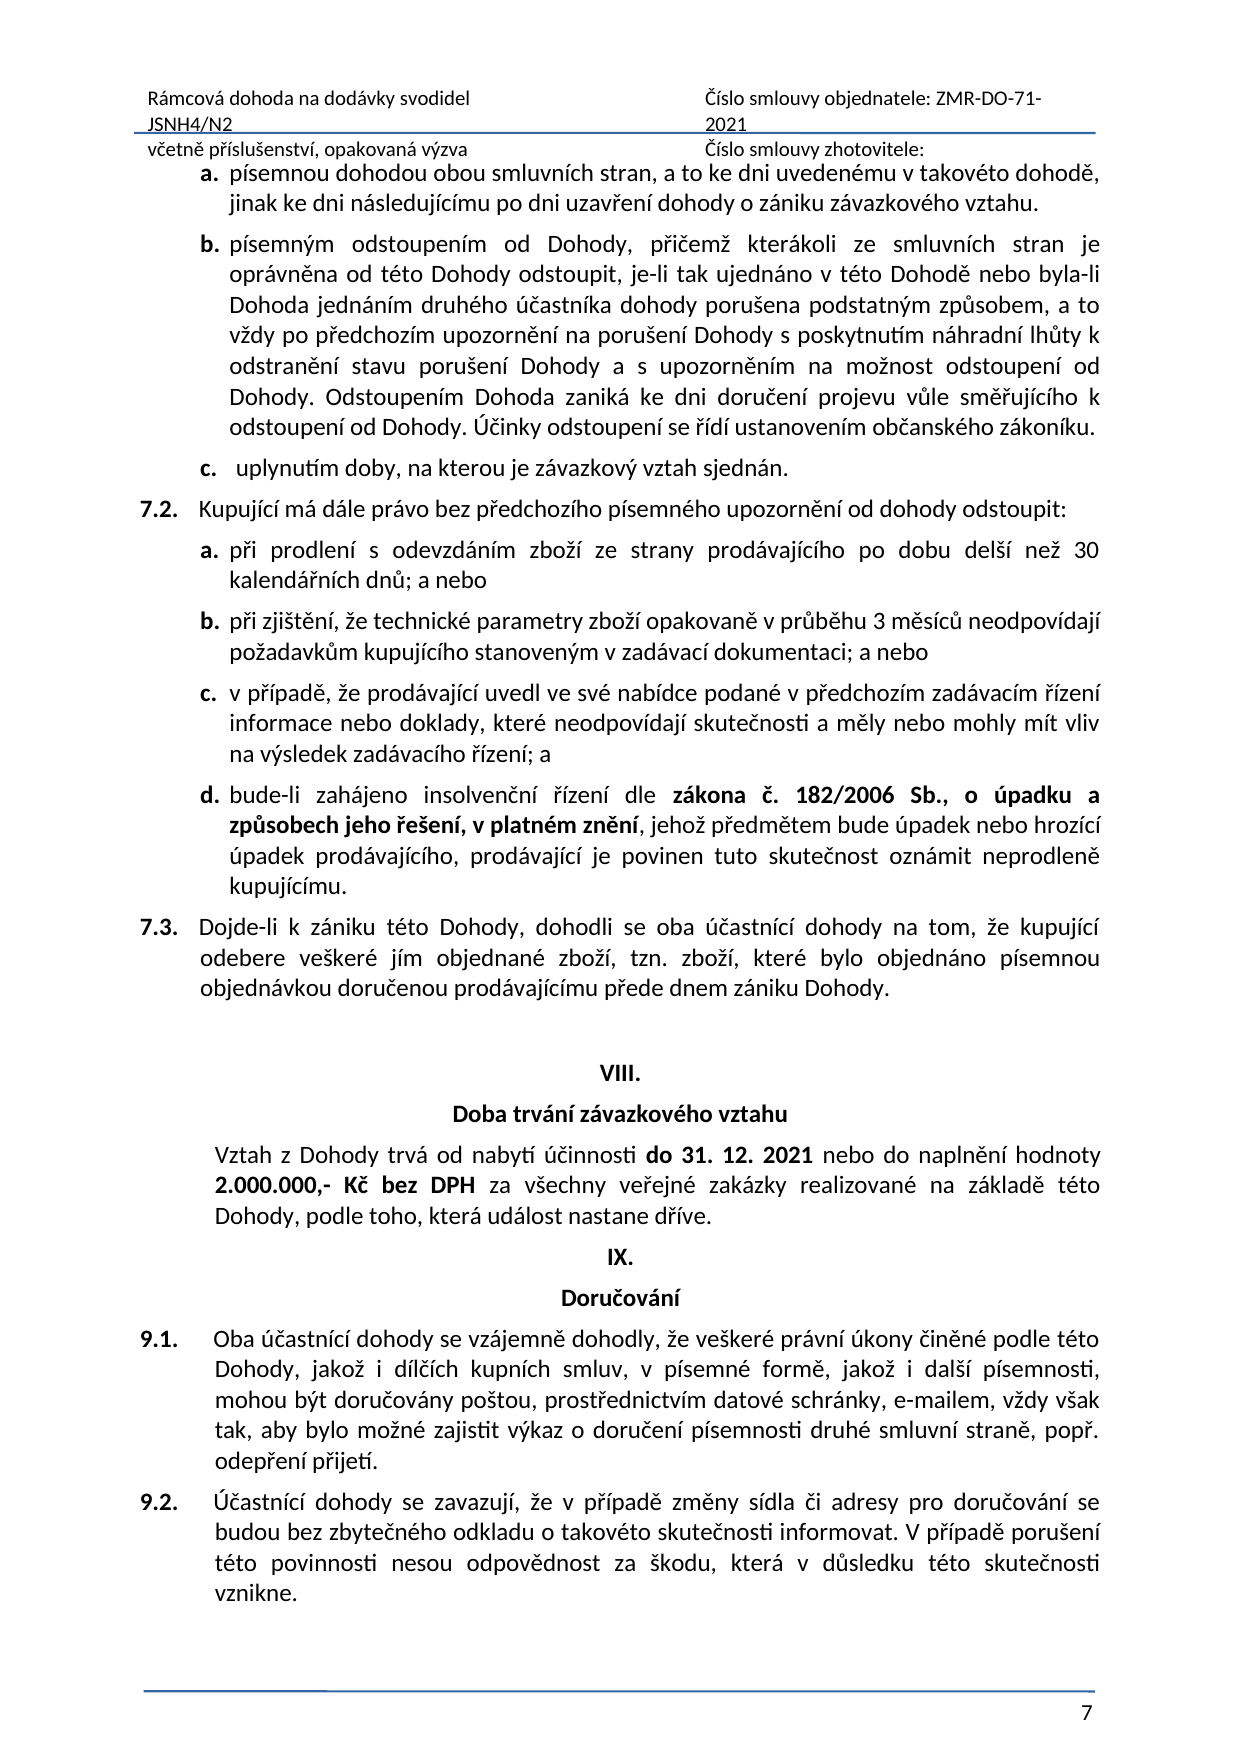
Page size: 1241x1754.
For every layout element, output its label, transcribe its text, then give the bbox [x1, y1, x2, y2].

text Vztah z Dohody trvá od nabytí účinnosti do 31. 12. 2021 nebo do naplnění hodnoty 2.000.000,- Kč bez DPH za všechny veřejné zakázky realizované na základě této Dohody, podle toho, která událost nastane dříve. [214, 1139, 1101, 1231]
list Oba účastnící dohody se vzájemně dohodly, že veškeré právní úkony činěné podle této Dohody, jakož i dílčích kupních smluv, v písemné formě, jakož i další písemnosti, mohou být doručovány poštou, prostřednictvím datové schránky, e-mailem, vždy však tak, aby bylo možné zajistit výkaz o doručení písemnosti druhé smluvní straně, popř. odepření přijetí. [139, 1323, 1101, 1476]
text VIII. [139, 1057, 1101, 1088]
list Účastnící dohody se zavazují, že v případě změny sídla či adresy pro doručování se budou bez zbytečného odkladu o takovéto skutečnosti informovat. V případě porušení této povinnosti nesou odpovědnost za škodu, která v důsledku této skutečnosti vznikne. [139, 1486, 1101, 1608]
list Dojde-li k zániku této Dohody, dohodli se oba účastnící dohody na tom, že kupující odebere veškeré jím objednané zboží, tzn. zboží, které bylo objednáno písemnou objednávkou doručenou prodávajícímu přede dnem zániku Dohody. [139, 911, 1101, 1003]
text Doručování [139, 1282, 1101, 1312]
list v případě, že prodávající uvedl ve své nabídce podané v předchozím zadávacím řízení informace nebo doklady, které neodpovídají skutečnosti a měly nebo mohly mít vliv na výsledek zadávacího řízení; a [200, 677, 1101, 768]
list písemným odstoupením od Dohody, přičemž kterákoli ze smluvních stran je oprávněna od této Dohody odstoupit, je-li tak ujednáno v této Dohodě nebo byla-li Dohoda jednáním druhého účastníka dohody porušena podstatným způsobem, a to vždy po předchozím upozornění na porušení Dohody s poskytnutím náhradní lhůty k odstranění stavu porušení Dohody a s upozorněním na možnost odstoupení od Dohody. Odstoupením Dohoda zaniká ke dni doručení projevu vůle směřujícího k odstoupení od Dohody. Účinky odstoupení se řídí ustanovením občanského zákoníku. [200, 228, 1101, 442]
list při zjištění, že technické parametry zboží opakovaně v průběhu 3 měsíců neodpovídají požadavkům kupujícího stanoveným v zadávací dokumentaci; a nebo [200, 606, 1101, 667]
list Kupující má dále právo bez předchozího písemného upozornění od dohody odstoupit: [139, 493, 1101, 524]
text Doba trvání závazkového vztahu [139, 1098, 1101, 1129]
list písemnou dohodou obou smluvních stran, a to ke dni uvedenému v takovéto dohodě, jinak ke dni následujícímu po dni uzavření dohody o zániku závazkového vztahu. [200, 157, 1101, 218]
list při prodlení s odevzdáním zboží ze strany prodávajícího po dobu delší než 30 kalendářních dnů; a nebo [200, 534, 1101, 595]
list bude-li zahájeno insolvenční řízení dle zákona č. 182/2006 Sb., o úpadku a způsobech jeho řešení, v platném znění, jehož předmětem bude úpadek nebo hrozící úpadek prodávajícího, prodávající je povinen tuto skutečnost oznámit neprodleně kupujícímu. [200, 779, 1101, 901]
text IX. [139, 1241, 1101, 1272]
list uplynutím doby, na kterou je závazkový vztah sjednán. [139, 452, 1101, 483]
